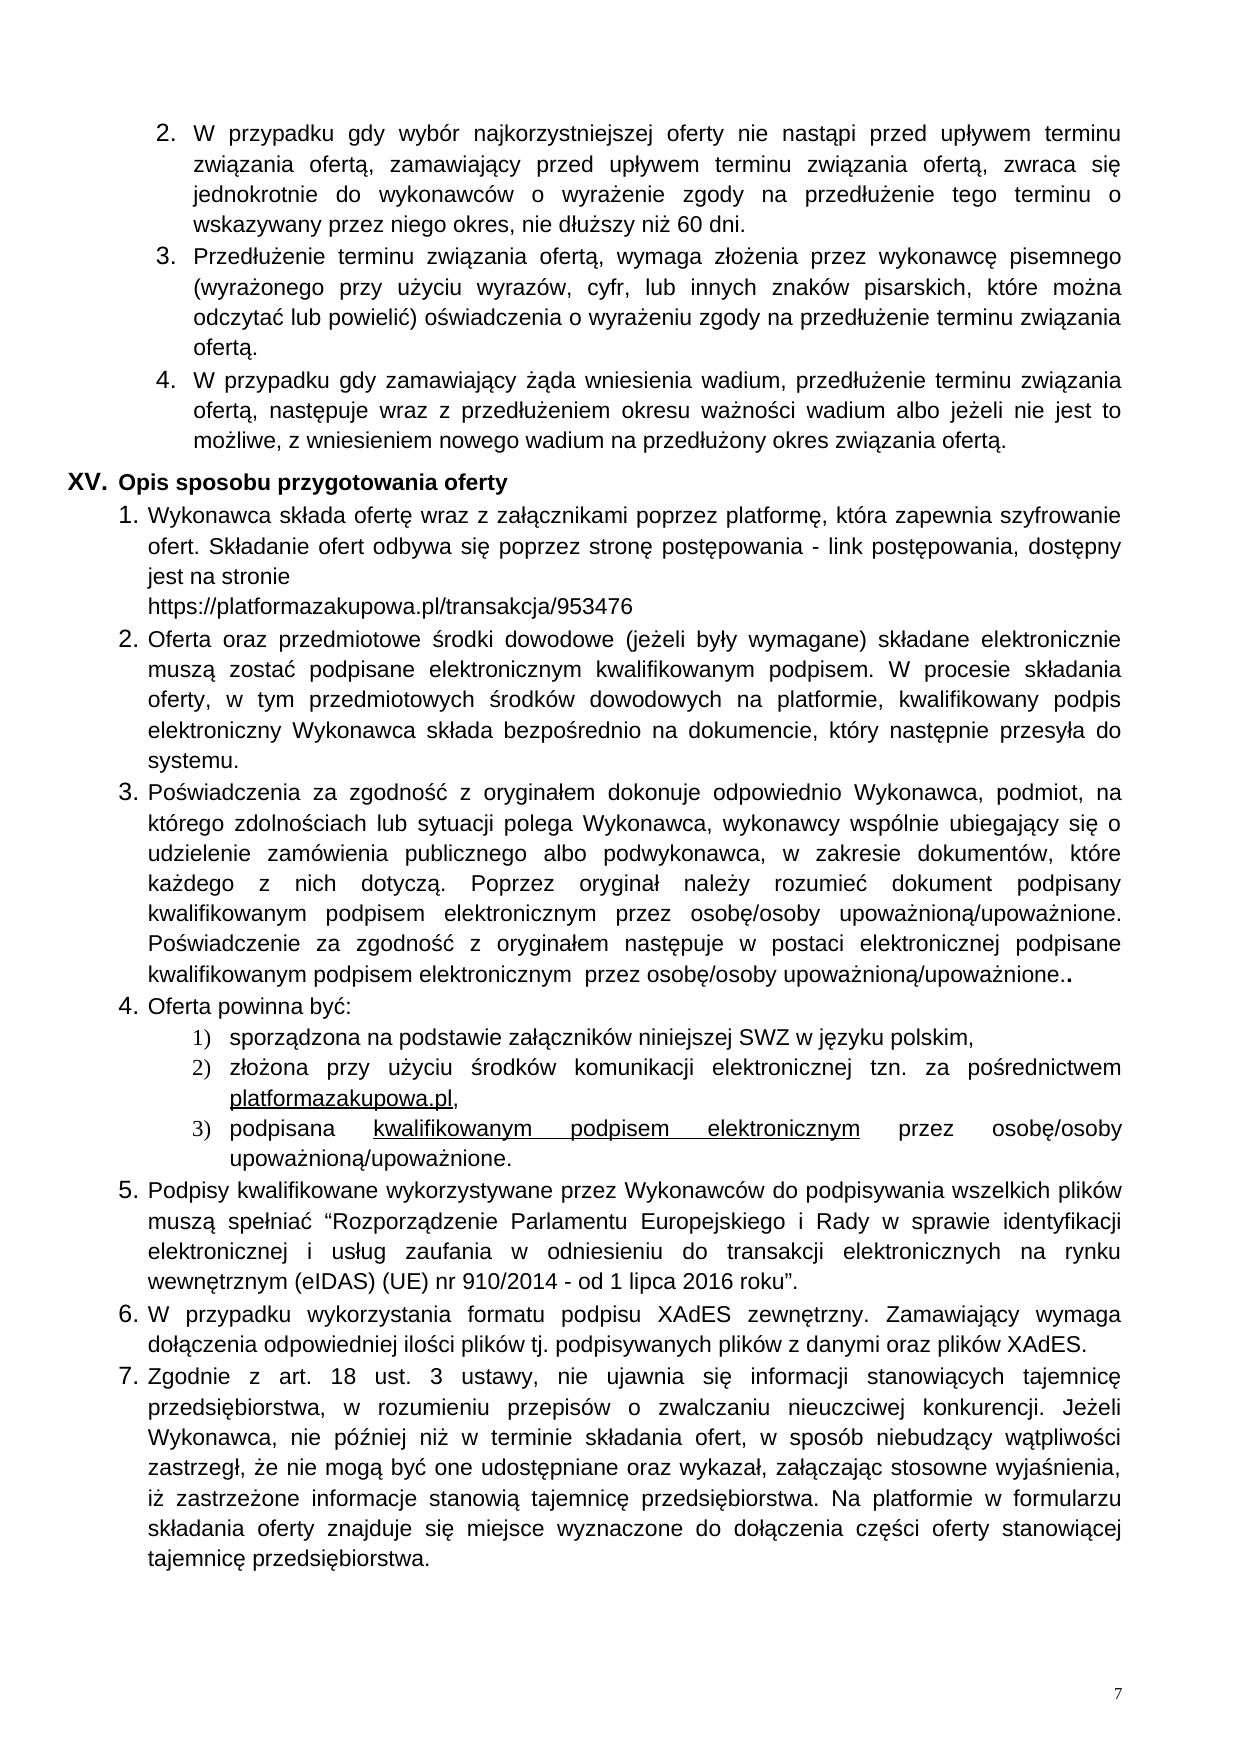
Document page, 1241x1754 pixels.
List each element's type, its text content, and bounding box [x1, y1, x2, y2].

list W przypadku gdy zamawiający żąda wniesienia wadium, przedłużenie terminu związania ofertą, następuje wraz z przedłużeniem okresu ważności wadium albo jeżeli nie jest to możliwe, z wniesieniem nowego wadium na przedłużony okres związania ofertą. [156, 364, 1122, 454]
list Podpisy kwalifikowane wykorzystywane przez Wykonawców do podpisywania wszelkich plików muszą spełniać “Rozporządzenie Parlamentu Europejskiego i Rady w sprawie identyfikacji elektronicznej i usług zaufania w odniesieniu do transakcji elektronicznych na rynku wewnętrznym (eIDAS) (UE) nr 910/2014 - od 1 lipca 2016 roku”. [118, 1175, 1122, 1295]
text https://platformazakupowa.pl/transakcja/953476 [118, 593, 1122, 620]
list Poświadczenia za zgodność z oryginałem dokonuje odpowiednio Wykonawca, podmiot, na którego zdolnościach lub sytuacji polega Wykonawca, wykonawcy wspólnie ubiegający się o udzielenie zamówienia publicznego albo podwykonawca, w zakresie dokumentów, które każdego z nich dotyczą. Poprzez oryginał należy rozumieć dokument podpisany kwalifikowanym podpisem elektronicznym przez osobę/osoby upoważnioną/upoważnione. Poświadczenie za zgodność z oryginałem następuje w postaci elektronicznej podpisane kwalifikowanym podpisem elektronicznym przez osobę/osoby upoważnioną/upoważnione.. [118, 777, 1122, 987]
list sporządzona na podstawie załączników niniejszej SWZ w języku polskim, [192, 1024, 1122, 1050]
list złożona przy użyciu środków komunikacji elektronicznej tzn. za pośrednictwem platformazakupowa.pl, [192, 1054, 1122, 1111]
list Przedłużenie terminu związania ofertą, wymaga złożenia przez wykonawcę pisemnego (wyrażonego przy użyciu wyrazów, cyfr, lub innych znaków pisarskich, które można odczytać lub powielić) oświadczenia o wyrażeniu zgody na przedłużenie terminu związania ofertą. [156, 241, 1122, 361]
list Wykonawca składa ofertę wraz z załącznikami poprzez platformę, która zapewnia szyfrowanie ofert. Składanie ofert odbywa się poprzez stronę postępowania - link postępowania, dostępny jest na stronie [118, 500, 1122, 589]
list podpisana kwalifikowanym podpisem elektronicznym przez osobę/osoby upoważnioną/upoważnione. [192, 1115, 1122, 1171]
subtitle Opis sposobu przygotowania oferty [108, 467, 1109, 496]
list W przypadku wykorzystania formatu podpisu XAdES zewnętrzny. Zamawiający wymaga dołączenia odpowiedniej ilości plików tj. podpisywanych plików z danymi oraz plików XAdES. [118, 1298, 1122, 1357]
list Zgodnie z art. 18 ust. 3 ustawy, nie ujawnia się informacji stanowiących tajemnicę przedsiębiorstwa, w rozumieniu przepisów o zwalczaniu nieuczciwej konkurencji. Jeżeli Wykonawca, nie później niż w terminie składania ofert, w sposób niebudzący wątpliwości zastrzegł, że nie mogą być one udostępniane oraz wykazał, załączając stosowne wyjaśnienia, iż zastrzeżone informacje stanowią tajemnicę przedsiębiorstwa. Na platformie w formularzu składania oferty znajduje się miejsce wyznaczone do dołączenia części oferty stanowiącej tajemnicę przedsiębiorstwa. [118, 1361, 1122, 1571]
list Oferta oraz przedmiotowe środki dowodowe (jeżeli były wymagane) składane elektronicznie muszą zostać podpisane elektronicznym kwalifikowanym podpisem. W procesie składania oferty, w tym przedmiotowych środków dowodowych na platformie, kwalifikowany podpis elektroniczny Wykonawca składa bezpośrednio na dokumencie, który następnie przesyła do systemu. [118, 623, 1122, 773]
list Oferta powinna być: [118, 991, 1122, 1019]
list W przypadku gdy wybór najkorzystniejszej oferty nie nastąpi przed upływem terminu związania ofertą, zamawiający przed upływem terminu związania ofertą, zwraca się jednokrotnie do wykonawców o wyrażenie zgody na przedłużenie tego terminu o wskazywany przez niego okres, nie dłuższy niż 60 dni. [156, 118, 1122, 237]
